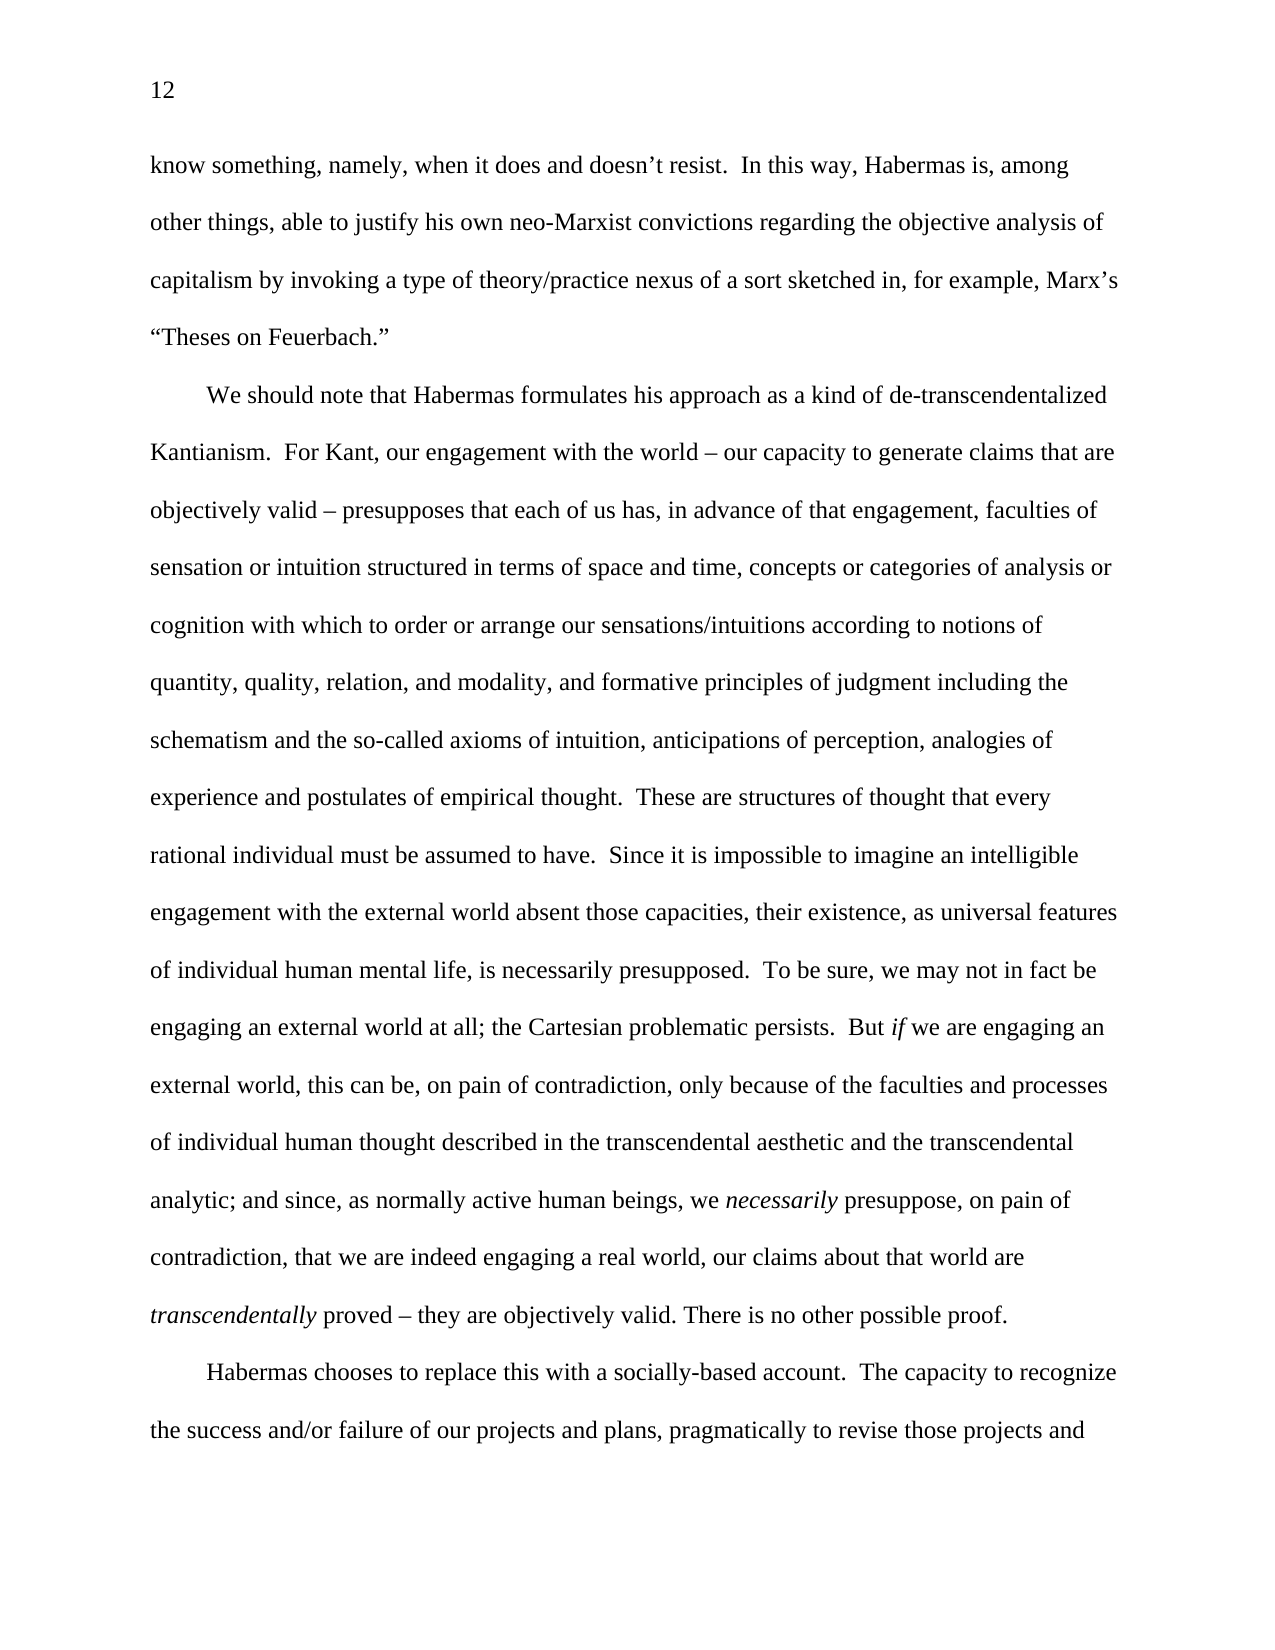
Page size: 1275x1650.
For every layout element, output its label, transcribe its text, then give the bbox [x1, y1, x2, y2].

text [150, 150, 1125, 351]
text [150, 1357, 1125, 1444]
text We should note that Habermas formulates his approach as a kind of de-transcendentalized Kantianism. For Kant, our engagement with the world – our capacity to generate claims that are objectively valid – presupposes that each of us has, in advance of that engagement, faculties of sensation or intuition structured in terms of space and time, concepts or categories of analysis or cognition with which to order or arrange our sensations/intuitions according to notions of quantity, quality, relation, and modality, and formative principles of judgment including the schematism and the so-called axioms of intuition, anticipations of perception, analogies of experience and postulates of empirical thought. These are structures of thought that every rational individual must be assumed to have. Since it is impossible to imagine an intelligible engagement with the external world absent those capacities, their existence, as universal features of individual human mental life, is necessarily presupposed. To be sure, we may not in fact be engaging an external world at all; the Cartesian problematic persists. But if we are engaging an external world, this can be, on pain of contradiction, only because of the faculties and processes of individual human thought described in the transcendental aesthetic and the transcendental analytic; and since, as normally active human beings, we necessarily presuppose, on pain of contradiction, that we are indeed engaging a real world, our claims about that world are transcendentally proved – they are objectively valid. There is no other possible proof. [150, 380, 1125, 1329]
